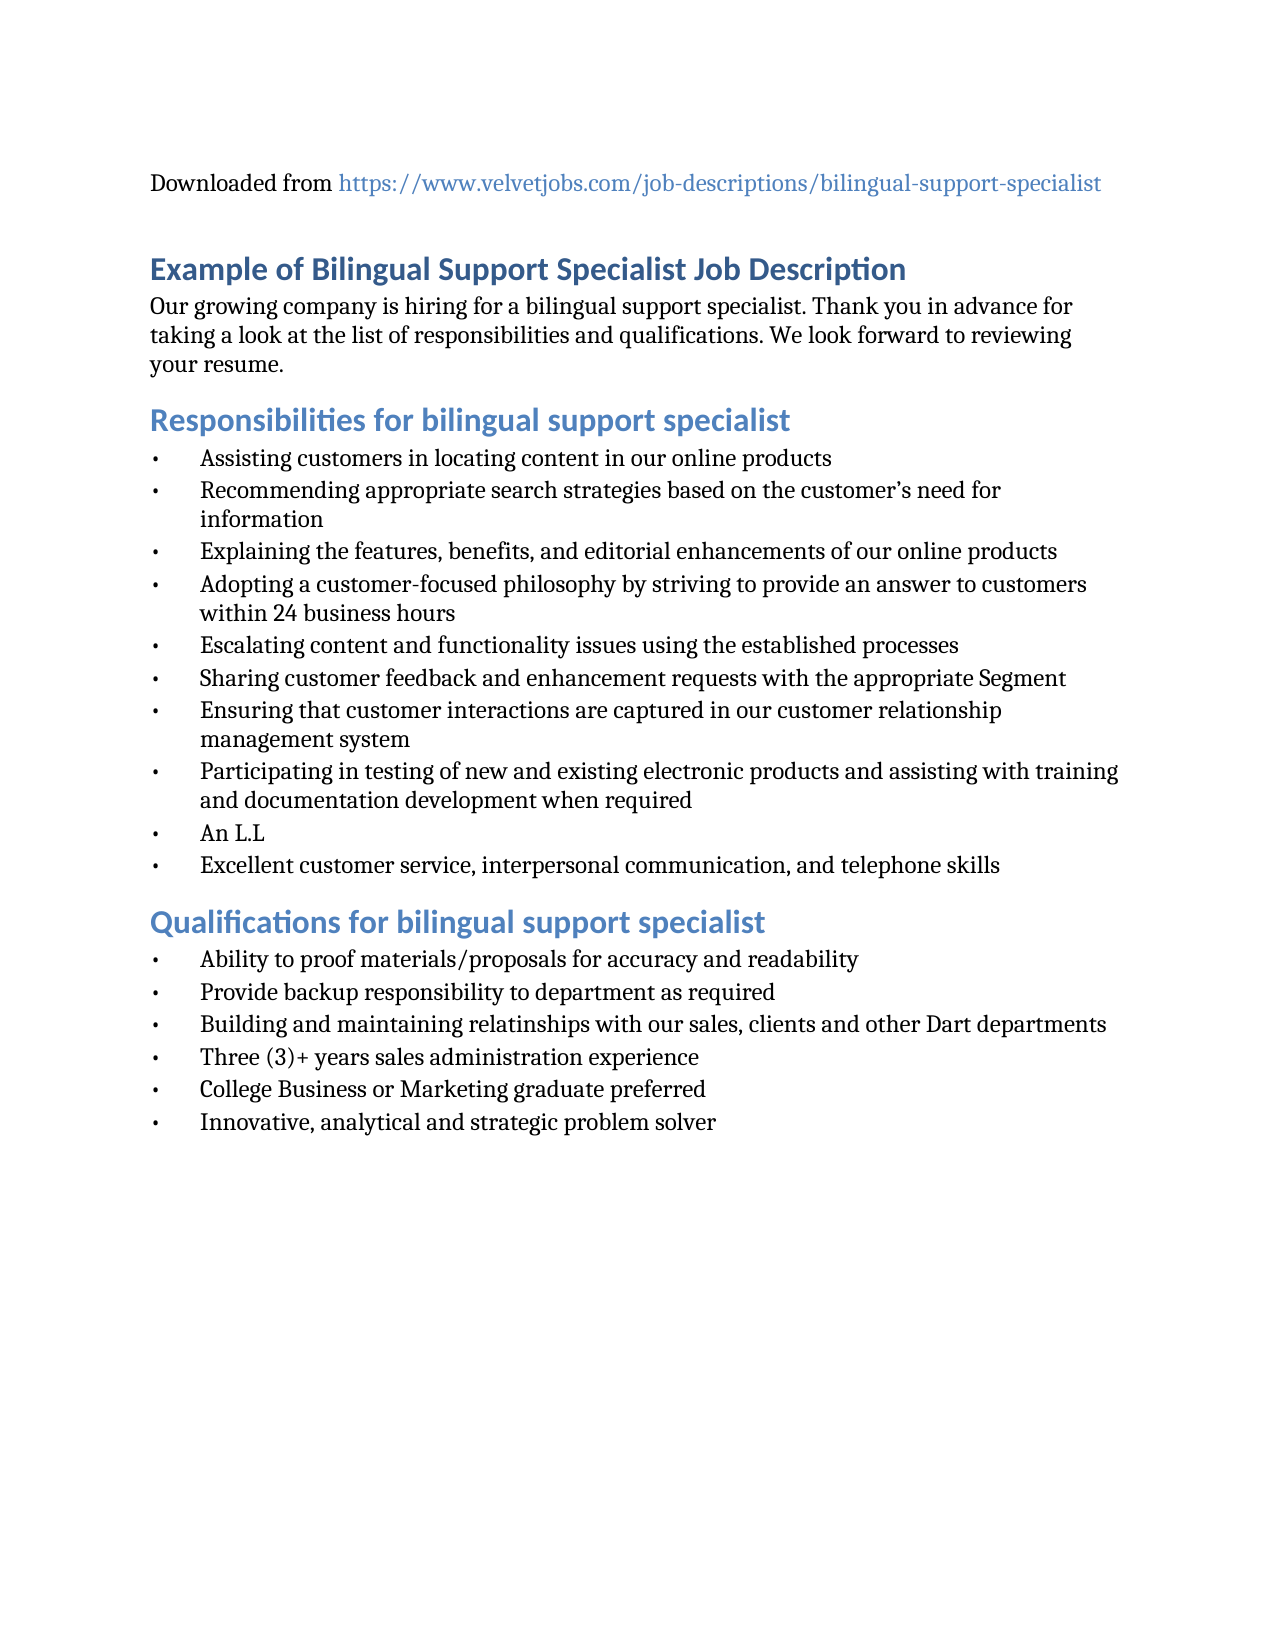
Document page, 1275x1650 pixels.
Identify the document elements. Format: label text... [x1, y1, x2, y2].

list Explaining the features, benefits, and editorial enhancements of our online products [150, 537, 1125, 566]
list Adopting a customer-focused philosophy by striving to provide an answer to customers within 24 business hours [150, 570, 1125, 627]
list Provide backup responsibility to department as required [150, 978, 1125, 1006]
text Downloaded from https://www.velvetjobs.com/job-descriptions/bilingual-support-specialist [150, 169, 1125, 197]
list Escalating content and functionality issues using the established processes [150, 631, 1125, 660]
list Sharing customer feedback and enhancement requests with the appropriate Segment [150, 663, 1125, 692]
list An L.L [150, 818, 1125, 847]
subtitle Responsibilities for bilingual support specialist [150, 399, 1125, 440]
list Ensuring that customer interactions are captured in our customer relationship management system [150, 696, 1125, 753]
list Recommending appropriate search strategies based on the customer’s need for information [150, 476, 1125, 533]
list College Business or Marketing graduate preferred [150, 1075, 1125, 1104]
list Three (3)+ years sales administration experience [150, 1043, 1125, 1071]
subtitle Qualifications for bilingual support specialist [150, 901, 1125, 941]
list Ability to proof materials/proposals for accuracy and readability [150, 945, 1125, 974]
list Innovative, analytical and strategic problem solver [150, 1108, 1125, 1136]
list Excellent customer service, interpersonal communication, and telephone skills [150, 851, 1125, 880]
list Participating in testing of new and existing electronic products and assisting with training and documentation development when required [150, 757, 1125, 815]
subtitle Example of Bilingual Support Specialist Job Description [150, 247, 1125, 288]
list Assisting customers in locating content in our online products [150, 443, 1125, 472]
text Our growing company is hiring for a bilingual support specialist. Thank you in advance for taking a look at the list of responsibilities and qualifications. We look forward to reviewing your resume. [150, 292, 1125, 378]
list Building and maintaining relatinships with our sales, clients and other Dart departments [150, 1010, 1125, 1039]
